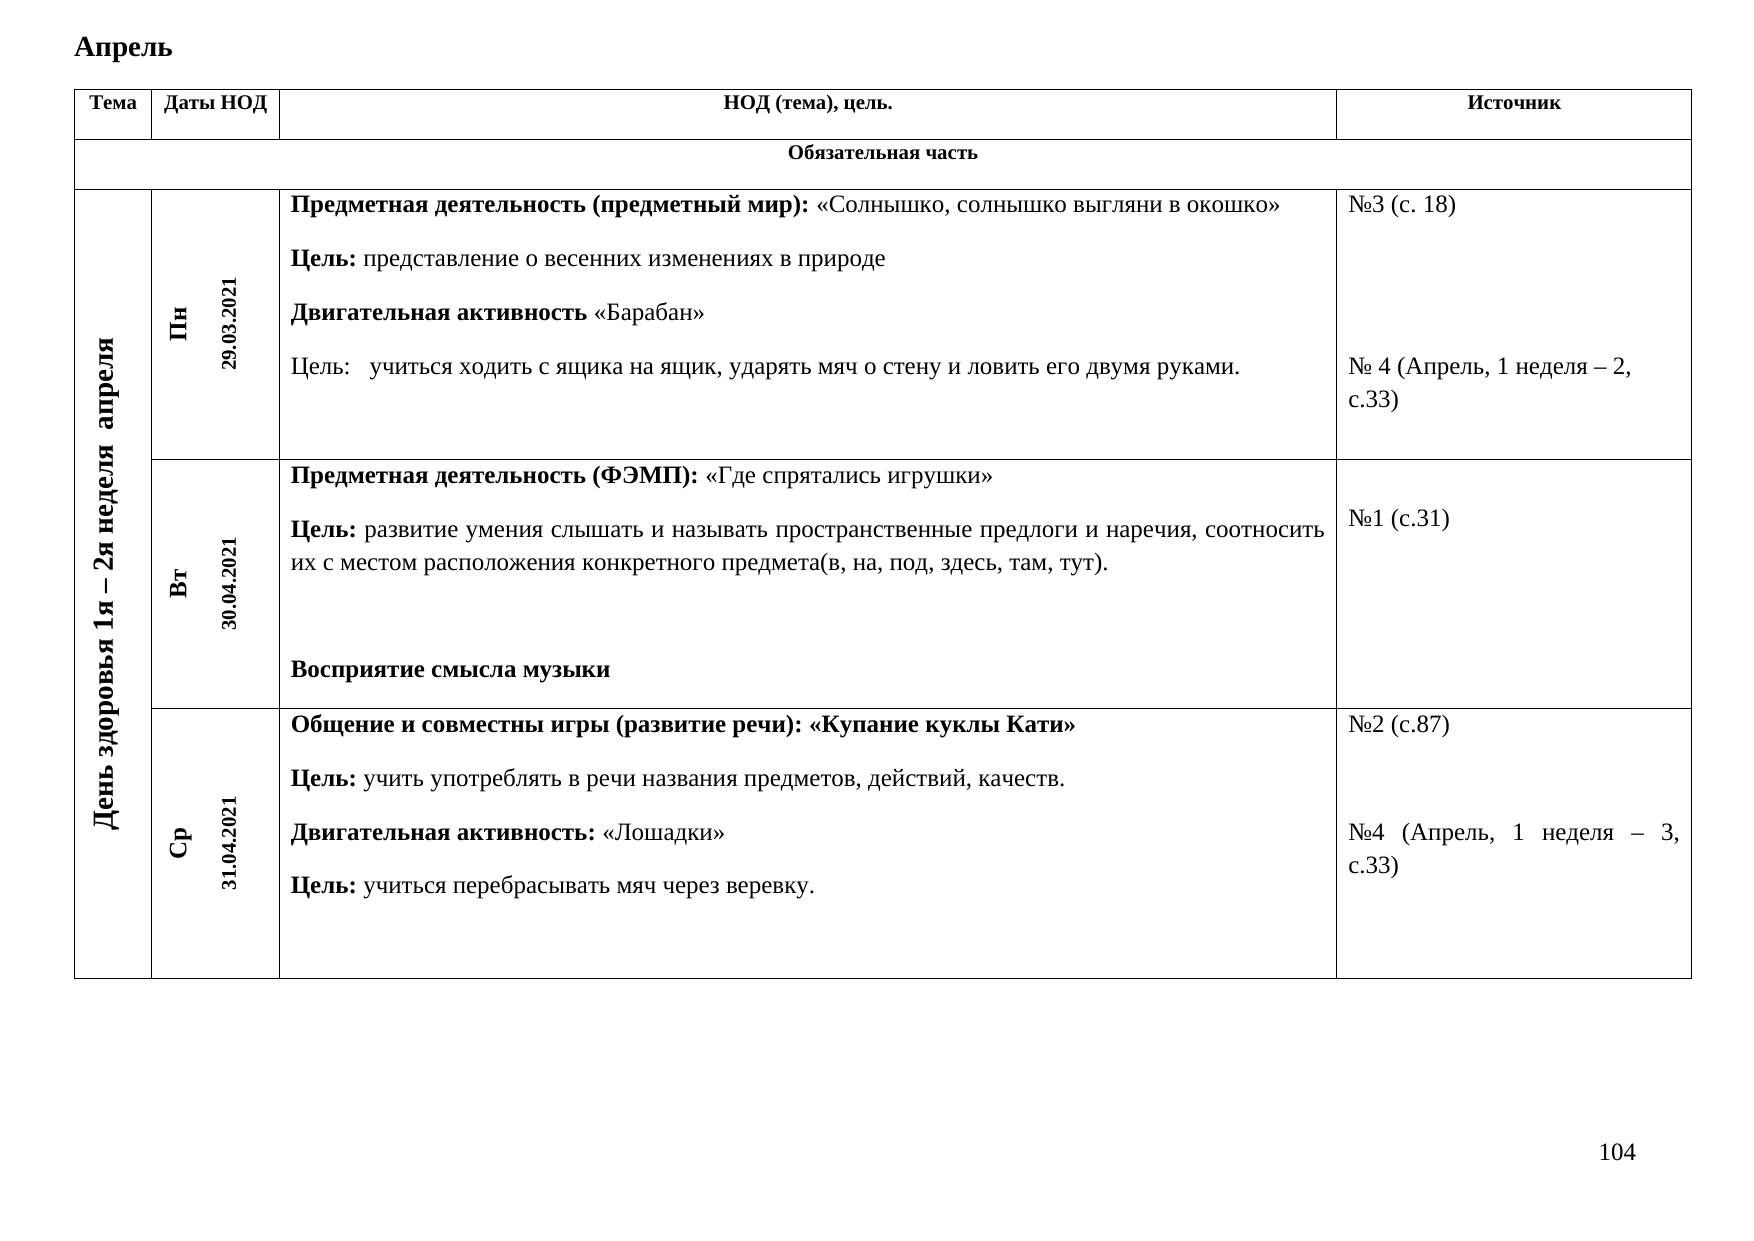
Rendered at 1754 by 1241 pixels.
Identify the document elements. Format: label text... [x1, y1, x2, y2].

table_cell Предметная деятельность (ФЭМП): «Где спрятались игрушки» Цель: развитие умения слышать и называть пространственные предлоги и наречия, соотносить их с местом расположения конкретного предмета(в, на, под, здесь, там, тут). Восприятие смысла музыки [280, 460, 1336, 708]
table_cell Вт 30.04.2021 [152, 460, 279, 708]
table_cell №2 (с.87) №4 (Апрель, 1 неделя – 3, с.33) [1337, 709, 1691, 978]
table_header Даты НОД [152, 90, 279, 139]
table_cell Общение и совместны игры (развитие речи): «Купание куклы Кати» Цель: учить употреблять в речи названия предметов, действий, качеств. Двигательная активность: «Лошадки» Цель: учиться перебрасывать мяч через веревку. [280, 709, 1336, 978]
table_cell Ср 31.04.2021 [152, 709, 279, 978]
table_header Источник [1337, 90, 1691, 139]
table_cell День здоровья 1я – 2я неделя апреля [75, 190, 151, 978]
table_cell Пн 29.03.2021 [152, 190, 279, 459]
table_cell Предметная деятельность (предметный мир): «Солнышко, солнышко выгляни в окошко» Цель: представление о весенних изменениях в природе Двигательная активность «Барабан» Цель: учиться ходить с ящика на ящик, ударять мяч о стену и ловить его двумя руками. [280, 190, 1336, 459]
table_header НОД (тема), цель. [280, 90, 1336, 139]
text Апрель [74, 29, 1636, 63]
table_cell №1 (с.31) [1337, 460, 1691, 708]
table_header Тема [75, 90, 151, 139]
table_cell №3 (с. 18) № 4 (Апрель, 1 неделя – 2, с.33) [1337, 190, 1691, 459]
table_cell Обязательная часть [75, 140, 1691, 188]
